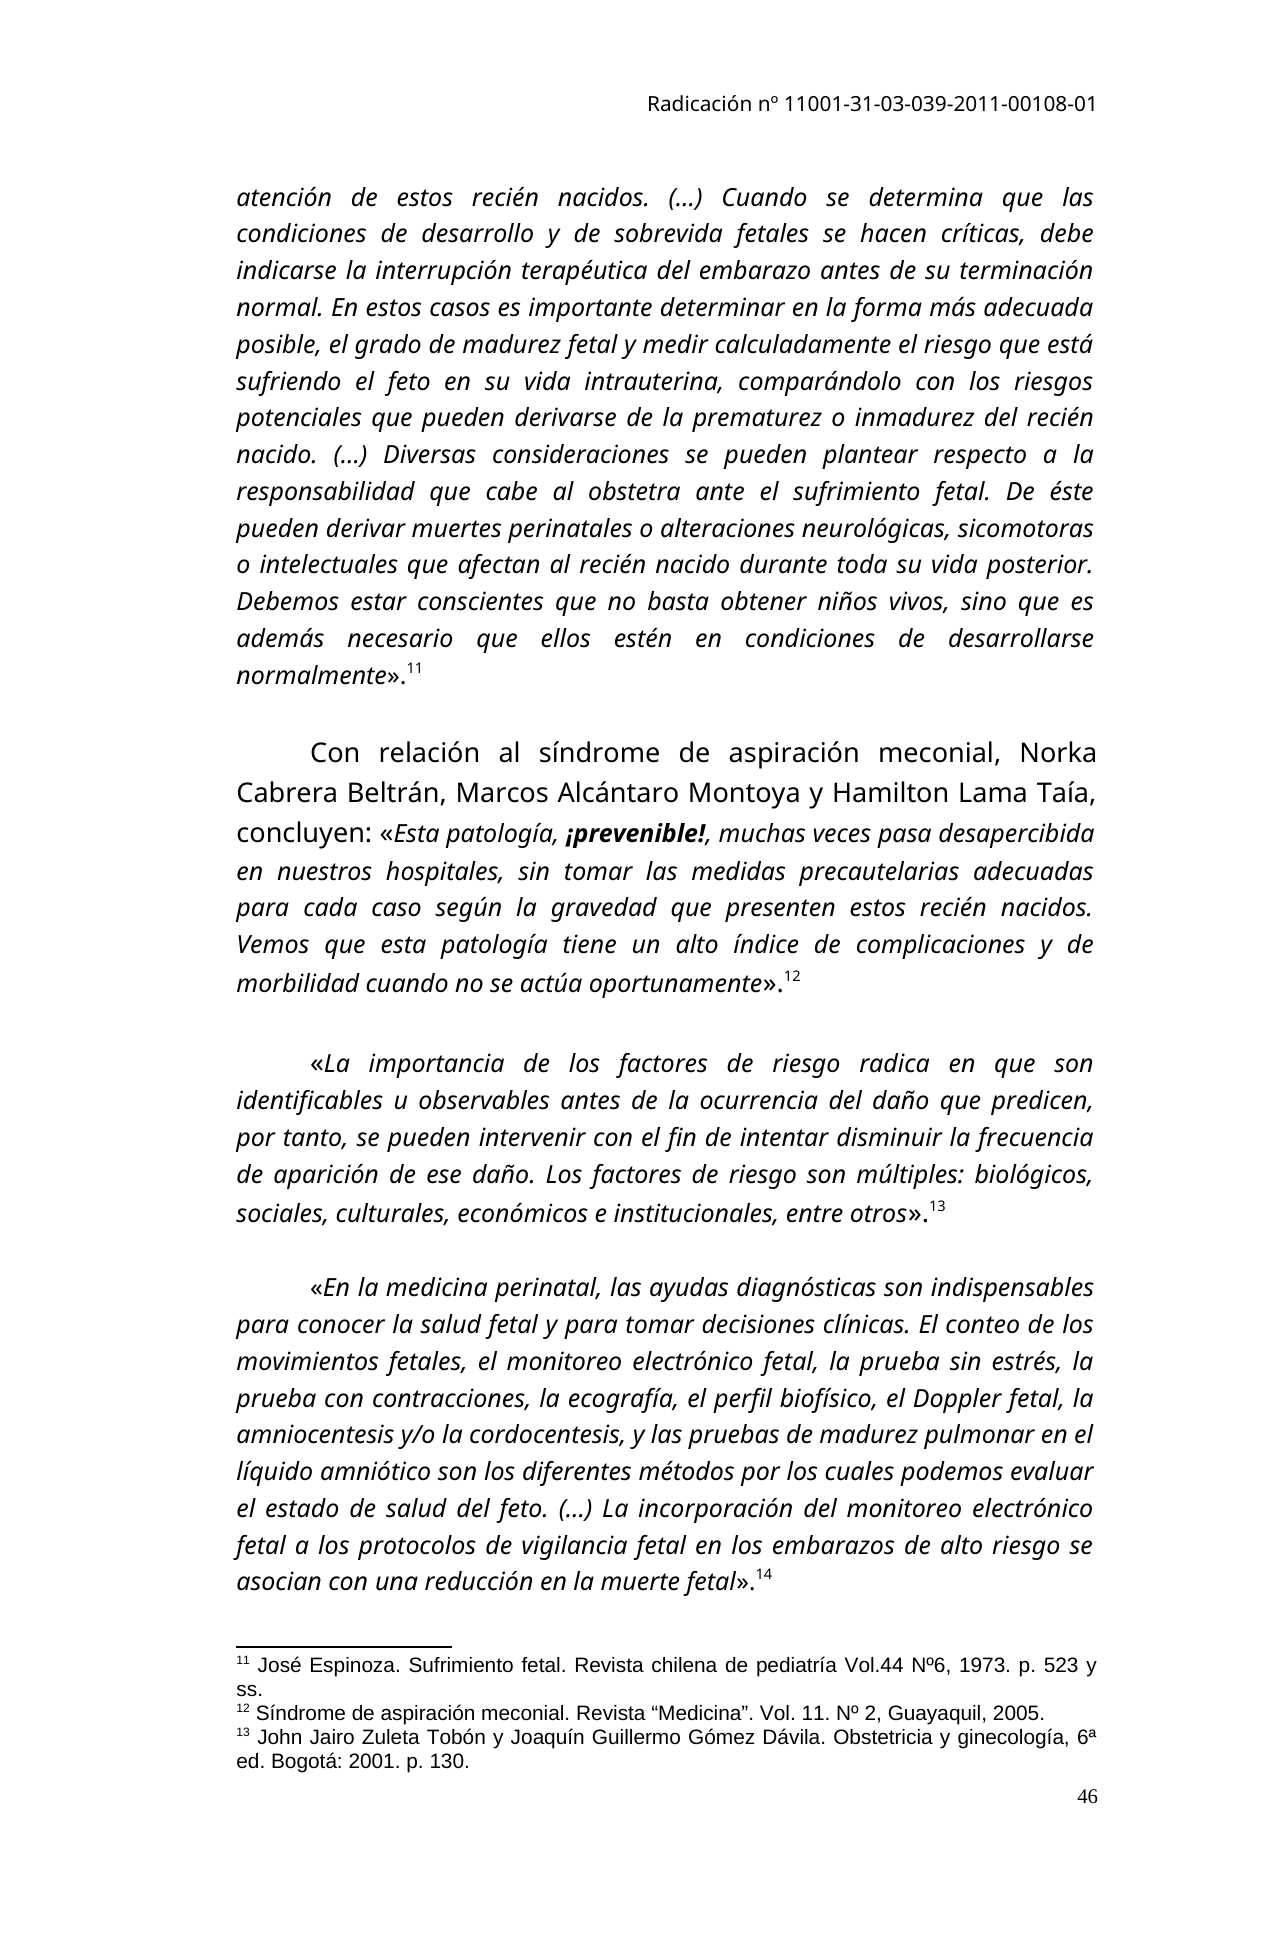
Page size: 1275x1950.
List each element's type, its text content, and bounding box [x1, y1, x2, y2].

text «En la medicina perinatal, las ayudas diagnósticas son indispensables para conocer la salud fetal y para tomar decisiones clínicas. El conteo de los movimientos fetales, el monitoreo electrónico fetal, la prueba sin estrés, la prueba con contracciones, la ecografía, el perfil biofísico, el Doppler fetal, la amniocentesis y/o la cordocentesis, y las pruebas de madurez pulmonar en el líquido amniótico son los diferentes métodos por los cuales podemos evaluar el estado de salud del feto. (…) La incorporación del monitoreo electrónico fetal a los protocolos de vigilancia fetal en los embarazos de alto riesgo se asocian con una reducción en la muerte fetal». [236, 1270, 1098, 1598]
text Con relación al síndrome de aspiración meconial, Norka Cabrera Beltrán, Marcos Alcántaro Montoya y Hamilton Lama Taía, concluyen: «Esta patología, ¡prevenible!, muchas veces pasa desapercibida en nuestros hospitales, sin tomar las medidas precautelarias adecuadas para cada caso según la gravedad que presenten estos recién nacidos. Vemos que esta patología tiene un alto índice de complicaciones y de morbilidad cuando no se actúa oportunamente». [236, 734, 1098, 1001]
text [236, 179, 1098, 691]
text «La importancia de los factores de riesgo radica en que son identificables u observables antes de la ocurrencia del daño que predicen, por tanto, se pueden intervenir con el fin de intentar disminuir la frecuencia de aparición de ese daño. Los factores de riesgo son múltiples: biológicos, sociales, culturales, económicos e institucionales, entre otros». [236, 1043, 1098, 1230]
